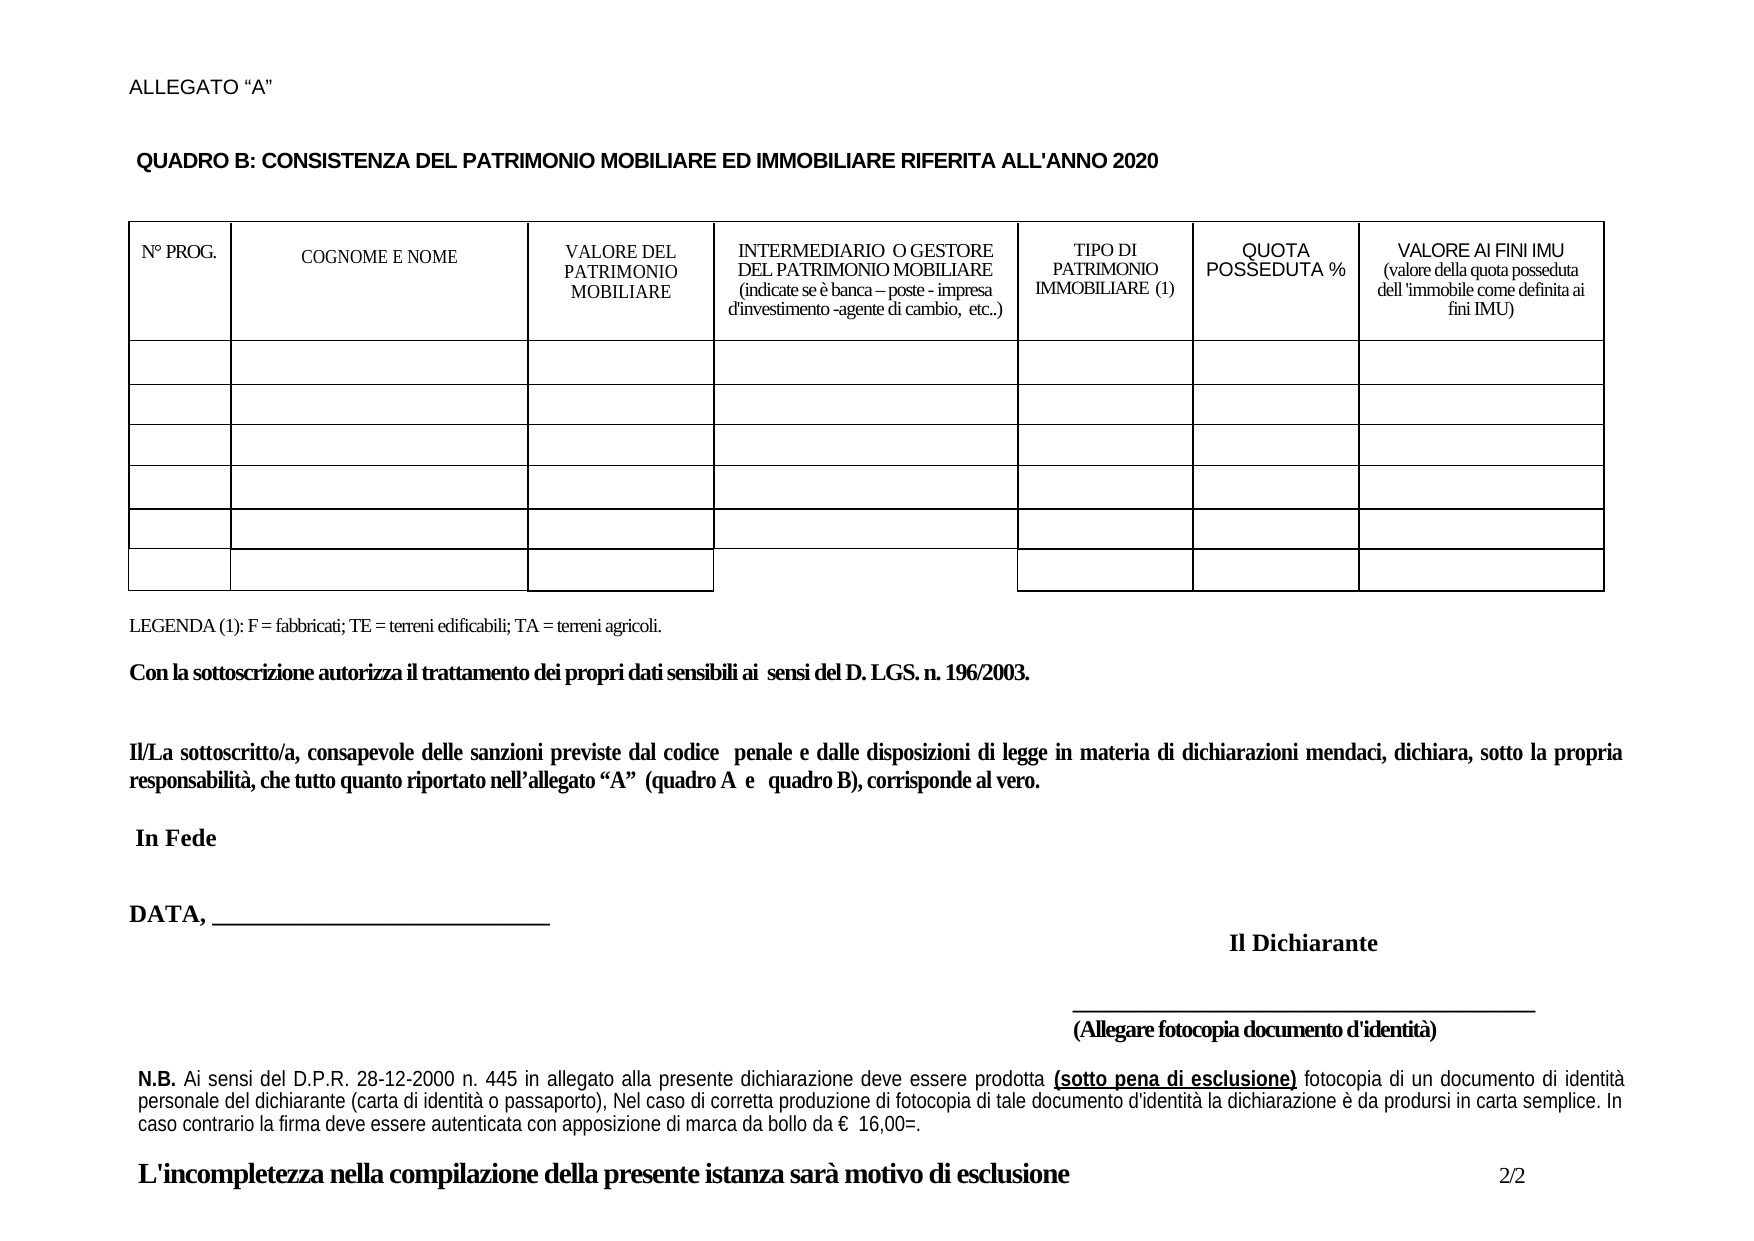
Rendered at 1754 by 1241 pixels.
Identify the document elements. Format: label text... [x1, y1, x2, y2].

table_cell [231, 550, 235, 590]
text LEGENDA (1): F = fabbricati; TE = terreni edificabili; TA = terreni agricoli. [129, 613, 1625, 636]
text L'incompletezza nella compilazione della presente istanza sarà motivo di esclusione 2/2 [138, 1157, 1625, 1190]
table_header COGNOME E NOME [232, 222, 528, 340]
text In Fede [129, 794, 1625, 852]
table_cell [715, 510, 1017, 548]
table_cell [1019, 510, 1192, 548]
table_cell [1018, 550, 1022, 590]
table_header TIPO DI PATRIMONIO IMMOBILIARE (1) [1019, 222, 1193, 340]
text N.B. Ai sensi del D.P.R. 28-12-2000 n. 445 in allegato alla presente dichiarazione deve essere prodotta (sotto pena di esclusione) fotocopia di un documento di identità personale del dichiarante (carta di identità o passaporto), Nel caso di corretta produzione di fotocopia di tale documento d'identità la dichiarazione è da prodursi in carta semplice. In caso contrario la firma deve essere autenticata con apposizione di marca da bollo da € 16,00=. [138, 1068, 1625, 1136]
text QUADRO B: CONSISTENZA DEL PATRIMONIO MOBILIARE ED IMMOBILIARE RIFERITA ALL'ANNO 2020 [136, 148, 1625, 173]
text DATA, ___________________________ [129, 899, 1625, 928]
text Il Dichiarante [129, 928, 1625, 957]
table_cell [714, 549, 1017, 590]
table_cell [1019, 385, 1192, 424]
text _____________________________________ [129, 986, 1625, 1014]
table_header N° PROG. [130, 222, 231, 340]
text (Allegare fotocopia documento d'identità) [129, 1014, 1625, 1042]
table_header VALORE DEL PATRIMONIO MOBILIARE [529, 222, 714, 340]
table_header INTERMEDIARIO O GESTORE DEL PATRIMONIO MOBILIARE (indicate se è banca – poste - impresa d'investimento -agente di cambio, etc..) [715, 222, 1018, 340]
table_cell [1019, 425, 1192, 465]
text Il/La sottoscritto/a, consapevole delle sanzioni previste dal codice penale e dalle disposizioni di legge in materia di dichiarazioni mendaci, dichiara, sotto la propria responsabilità, che tutto quanto riportato nell’allegato “A” (quadro A e quadro B), corrisponde al vero. [129, 737, 1625, 794]
table_header QUOTA POSSEDUTA % [1194, 222, 1359, 340]
text Con la sottoscrizione autorizza il trattamento dei propri dati sensibili ai sensi del D. LGS. n. 196/2003. [129, 658, 1625, 686]
table_header VALORE AI FINI IMU (valore della quota posseduta dell 'immobile come definita ai fini IMU) [1360, 222, 1603, 340]
table_cell [129, 549, 133, 590]
